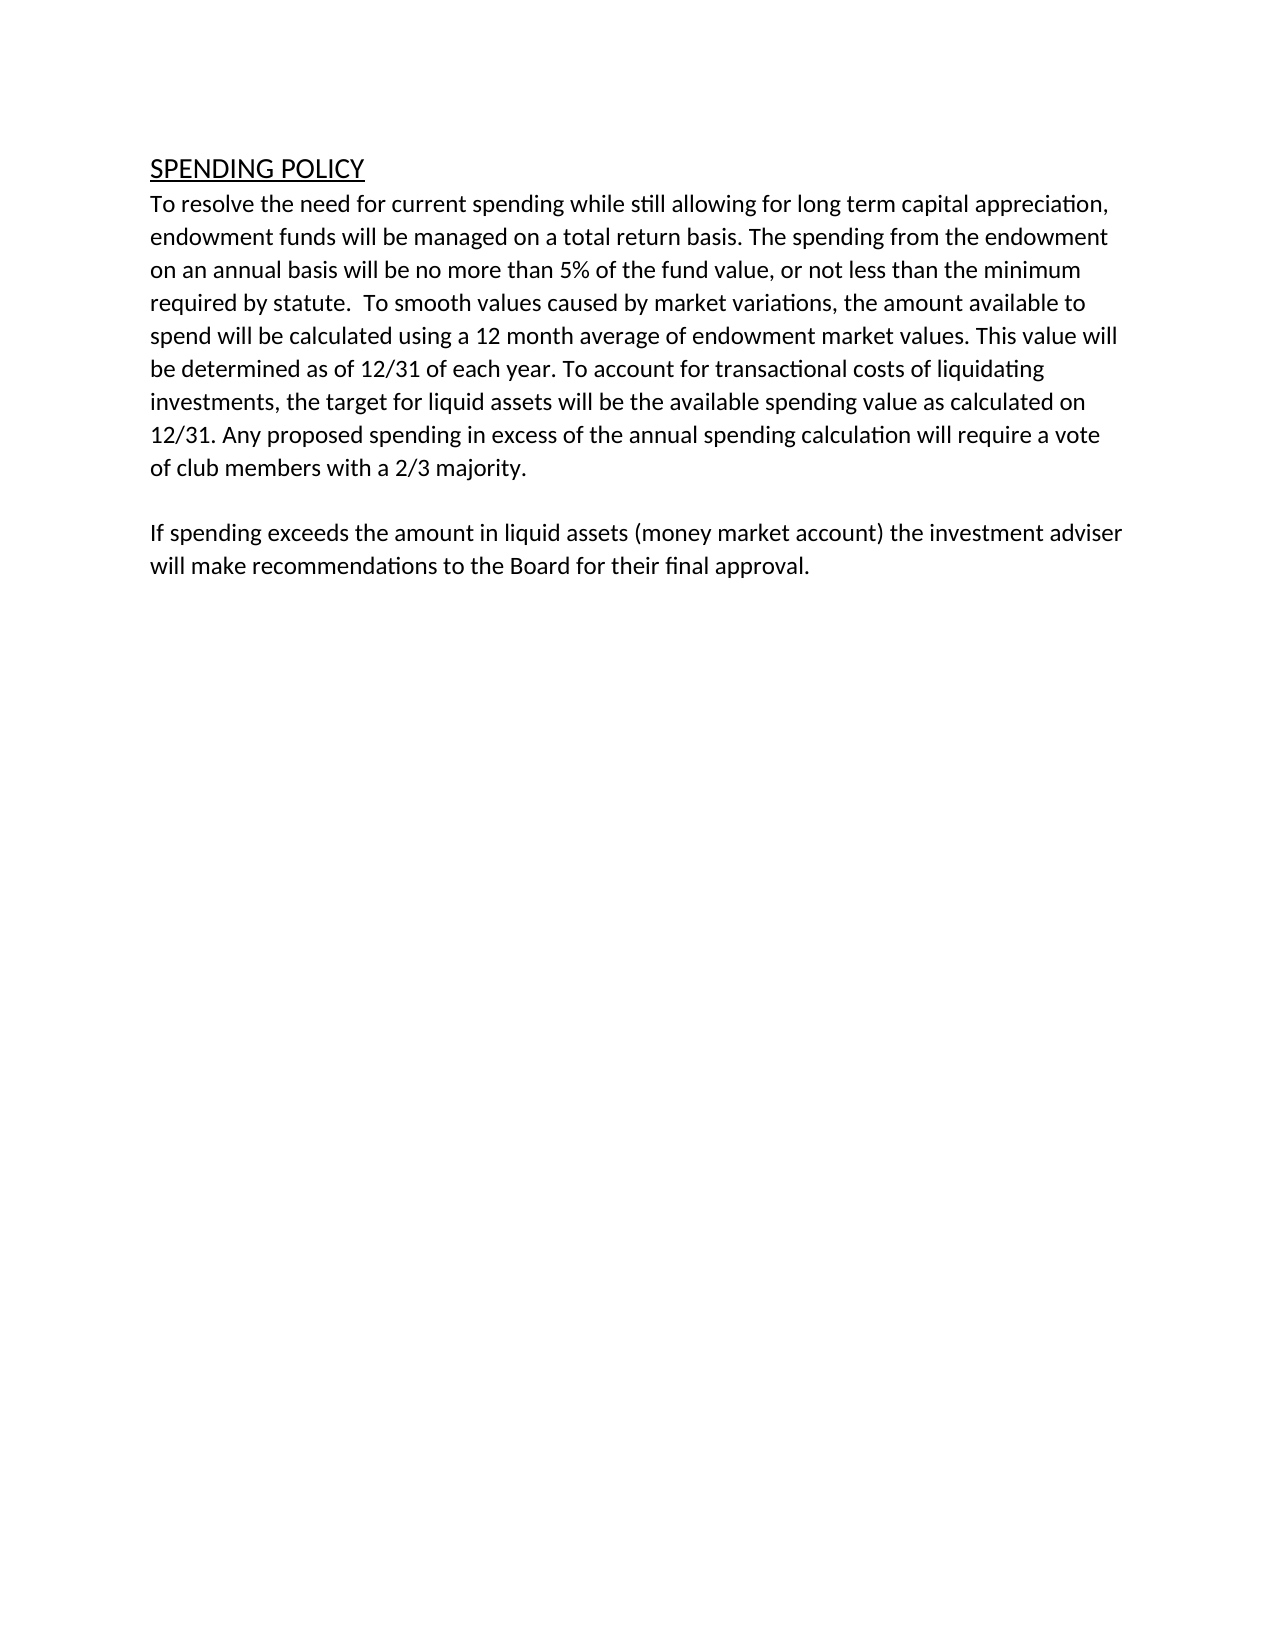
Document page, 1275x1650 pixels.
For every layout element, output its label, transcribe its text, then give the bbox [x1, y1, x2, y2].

text To resolve the need for current spending while still allowing for long term capital appreciation, endowment funds will be managed on a total return basis. The spending from the endowment on an annual basis will be no more than 5% of the fund value, or not less than the minimum required by statute. To smooth values caused by market variations, the amount available to spend will be calculated using a 12 month average of endowment market values. This value will be determined as of 12/31 of each year. To account for transactional costs of liquidating investments, the target for liquid assets will be the available spending value as calculated on 12/31. Any proposed spending in excess of the annual spending calculation will require a vote of club members with a 2/3 majority. [150, 188, 1125, 482]
text If spending exceeds the amount in liquid assets (money market account) the investment adviser will make recommendations to the Board for their final approval. [150, 518, 1125, 581]
text SPENDING POLICY [150, 150, 1125, 186]
